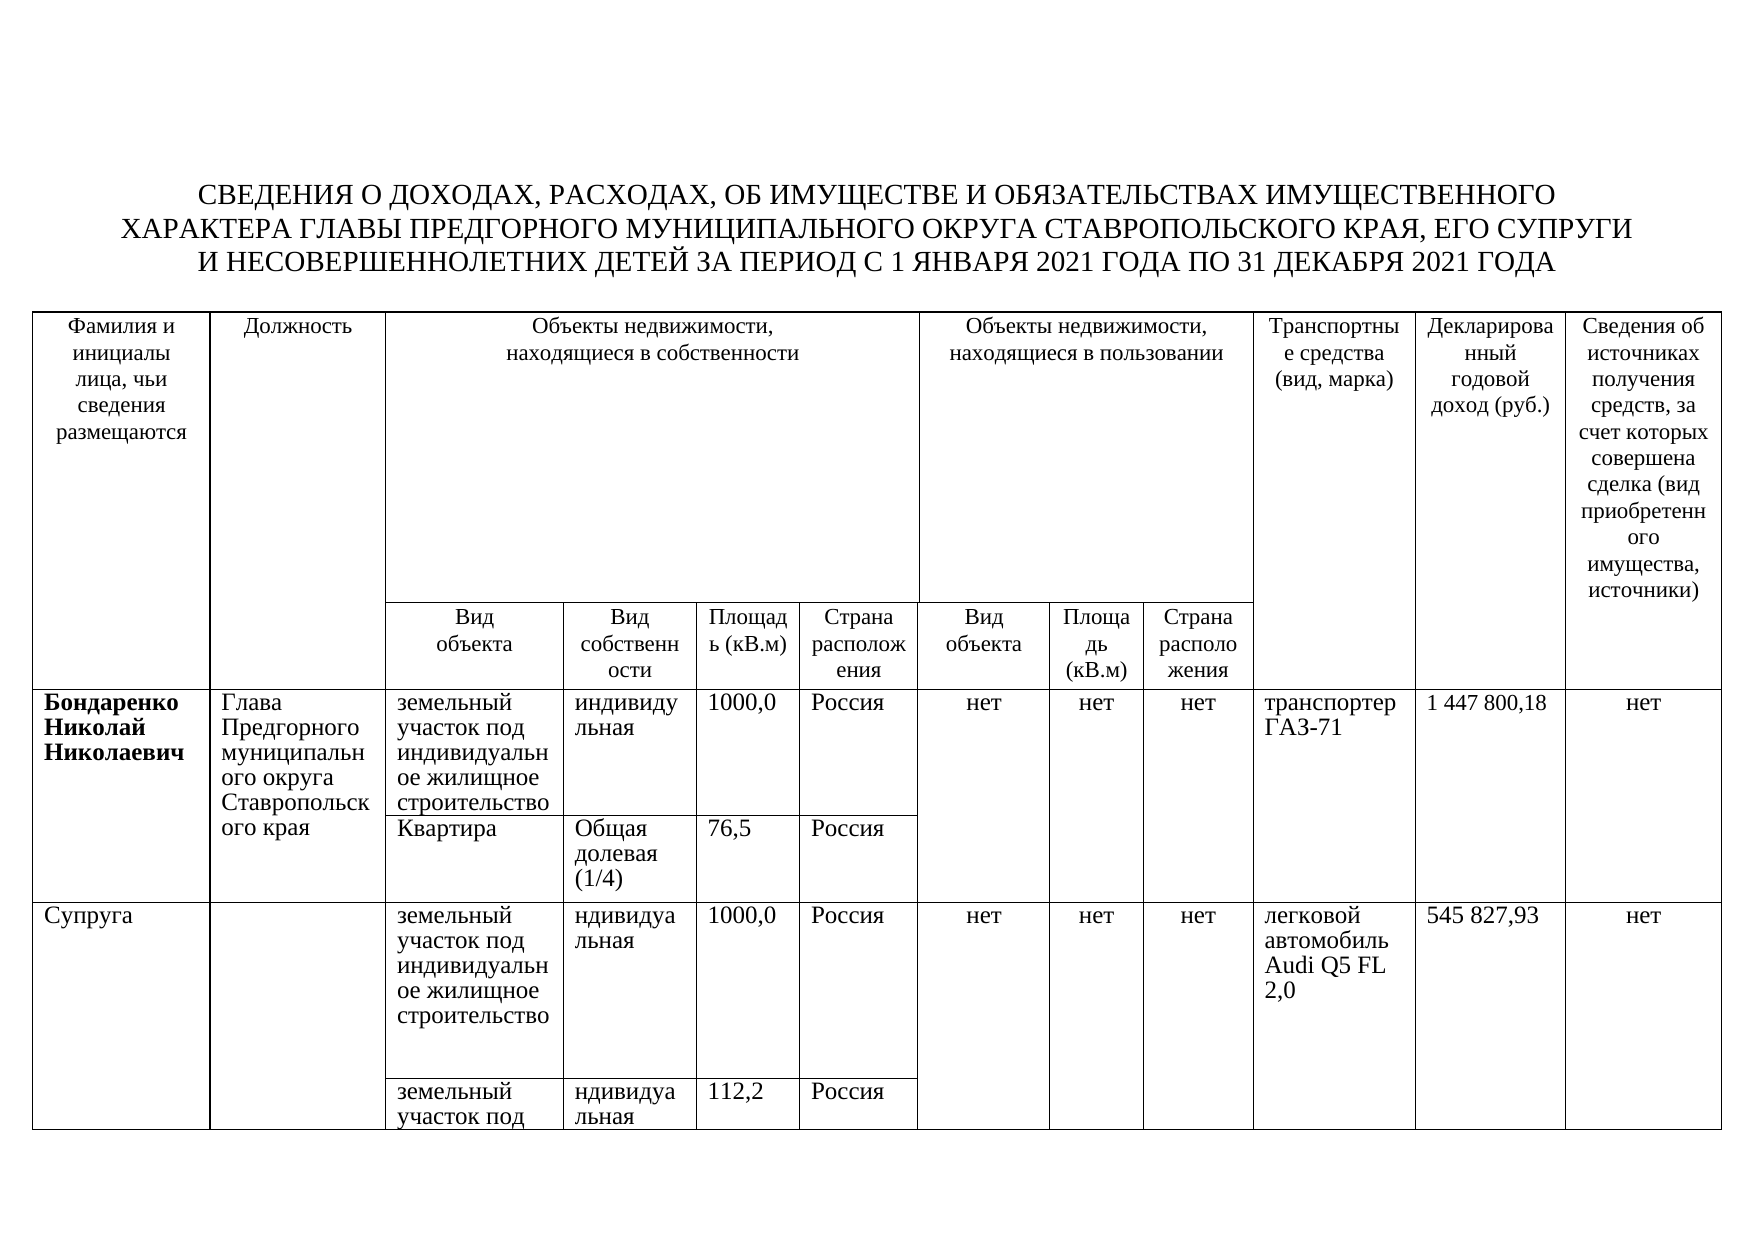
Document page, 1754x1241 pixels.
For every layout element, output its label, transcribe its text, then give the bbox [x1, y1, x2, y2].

table_header Объекты недвижимости, находящиеся в пользовании [920, 313, 1253, 602]
table_cell нет [1144, 903, 1253, 1129]
table_cell Вид объекта [386, 603, 563, 689]
table_cell ндивидуальная [564, 1079, 696, 1129]
table_cell 76,5 [697, 816, 799, 902]
table_cell Вид объекта [918, 603, 1049, 689]
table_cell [386, 1079, 563, 1129]
table_cell индивидульная [564, 690, 696, 815]
table_cell Россия [800, 816, 917, 902]
table_cell 1000,0 [697, 690, 799, 815]
table_cell Глава Предгорного муниципального округа Ставропольского края [211, 690, 385, 902]
table_cell транспортер ГАЗ-71 [1254, 690, 1415, 902]
table_header Фамилия и инициалы лица, чьи сведения размещаются [33, 313, 209, 689]
table_cell 1 447 800,18 [1416, 690, 1565, 902]
table_cell земельный участок под индивидуальное жилищное строительство [386, 903, 563, 1078]
table_cell нет [1050, 903, 1143, 1129]
table_cell Общая долевая (1/4) [564, 816, 696, 902]
table_cell земельный участок под индивидуальное жилищное строительство [386, 690, 563, 815]
table_cell нет [918, 903, 1049, 1129]
text СВЕДЕНИЯ О ДОХОДАХ, РАСХОДАХ, ОБ ИМУЩЕСТВЕ И ОБЯЗАТЕЛЬСТВАХ ИМУЩЕСТВЕННОГО [118, 177, 1636, 211]
table_header Объекты недвижимости, находящиеся в собственности [386, 313, 919, 602]
table_cell 545 827,93 [1416, 903, 1565, 1129]
table_cell нет [918, 690, 1049, 902]
table_cell Супруга [33, 903, 209, 1129]
table_cell 1000,0 [697, 903, 799, 1078]
table_cell Страна расположения [1144, 603, 1253, 689]
table_header Сведения об источниках получения средств, за счет которых совершена сделка (вид приобретенного имущества, источники) [1566, 313, 1721, 602]
table_cell [1566, 602, 1721, 689]
text ХАРАКТЕРА ГЛАВЫ ПРЕДГОРНОГО МУНИЦИПАЛЬНОГО ОКРУГА СТАВРОПОЛЬСКОГО КРАЯ, ЕГО СУПРУГИ И НЕСОВЕРШЕННОЛЕТНИХ ДЕТЕЙ ЗА ПЕРИОД С 1 ЯНВАРЯ 2021 ГОДА ПО 31 ДЕКАБРЯ 2021 ГОДА [118, 211, 1636, 278]
table_cell нет [1566, 690, 1721, 902]
table_cell легковой автомобиль Audi Q5 FL 2,0 [1254, 903, 1415, 1129]
table_cell [211, 903, 385, 1129]
table_cell Россия [800, 690, 917, 815]
table_cell Площадь (кВ.м) [697, 603, 799, 689]
table_header Должность [211, 313, 385, 689]
table_cell нет [1566, 903, 1721, 1129]
table_cell Россия [800, 903, 917, 1078]
table_cell Бондаренко Николай Николаевич [33, 690, 209, 902]
table_cell Россия [800, 1079, 917, 1129]
table_cell Вид собственности [564, 603, 696, 689]
table_cell Страна расположения [800, 603, 917, 689]
table_cell 112,2 [697, 1079, 799, 1129]
table_cell нет [1050, 690, 1143, 902]
table_cell Площадь (кВ.м) [1050, 603, 1143, 689]
table_cell Квартира [386, 816, 563, 902]
table_header Декларированный годовой доход (руб.) [1416, 313, 1565, 689]
table_header Транспортные средства (вид, марка) [1254, 313, 1415, 689]
table_cell ндивидуальная [564, 903, 696, 1078]
table_cell нет [1144, 690, 1253, 902]
